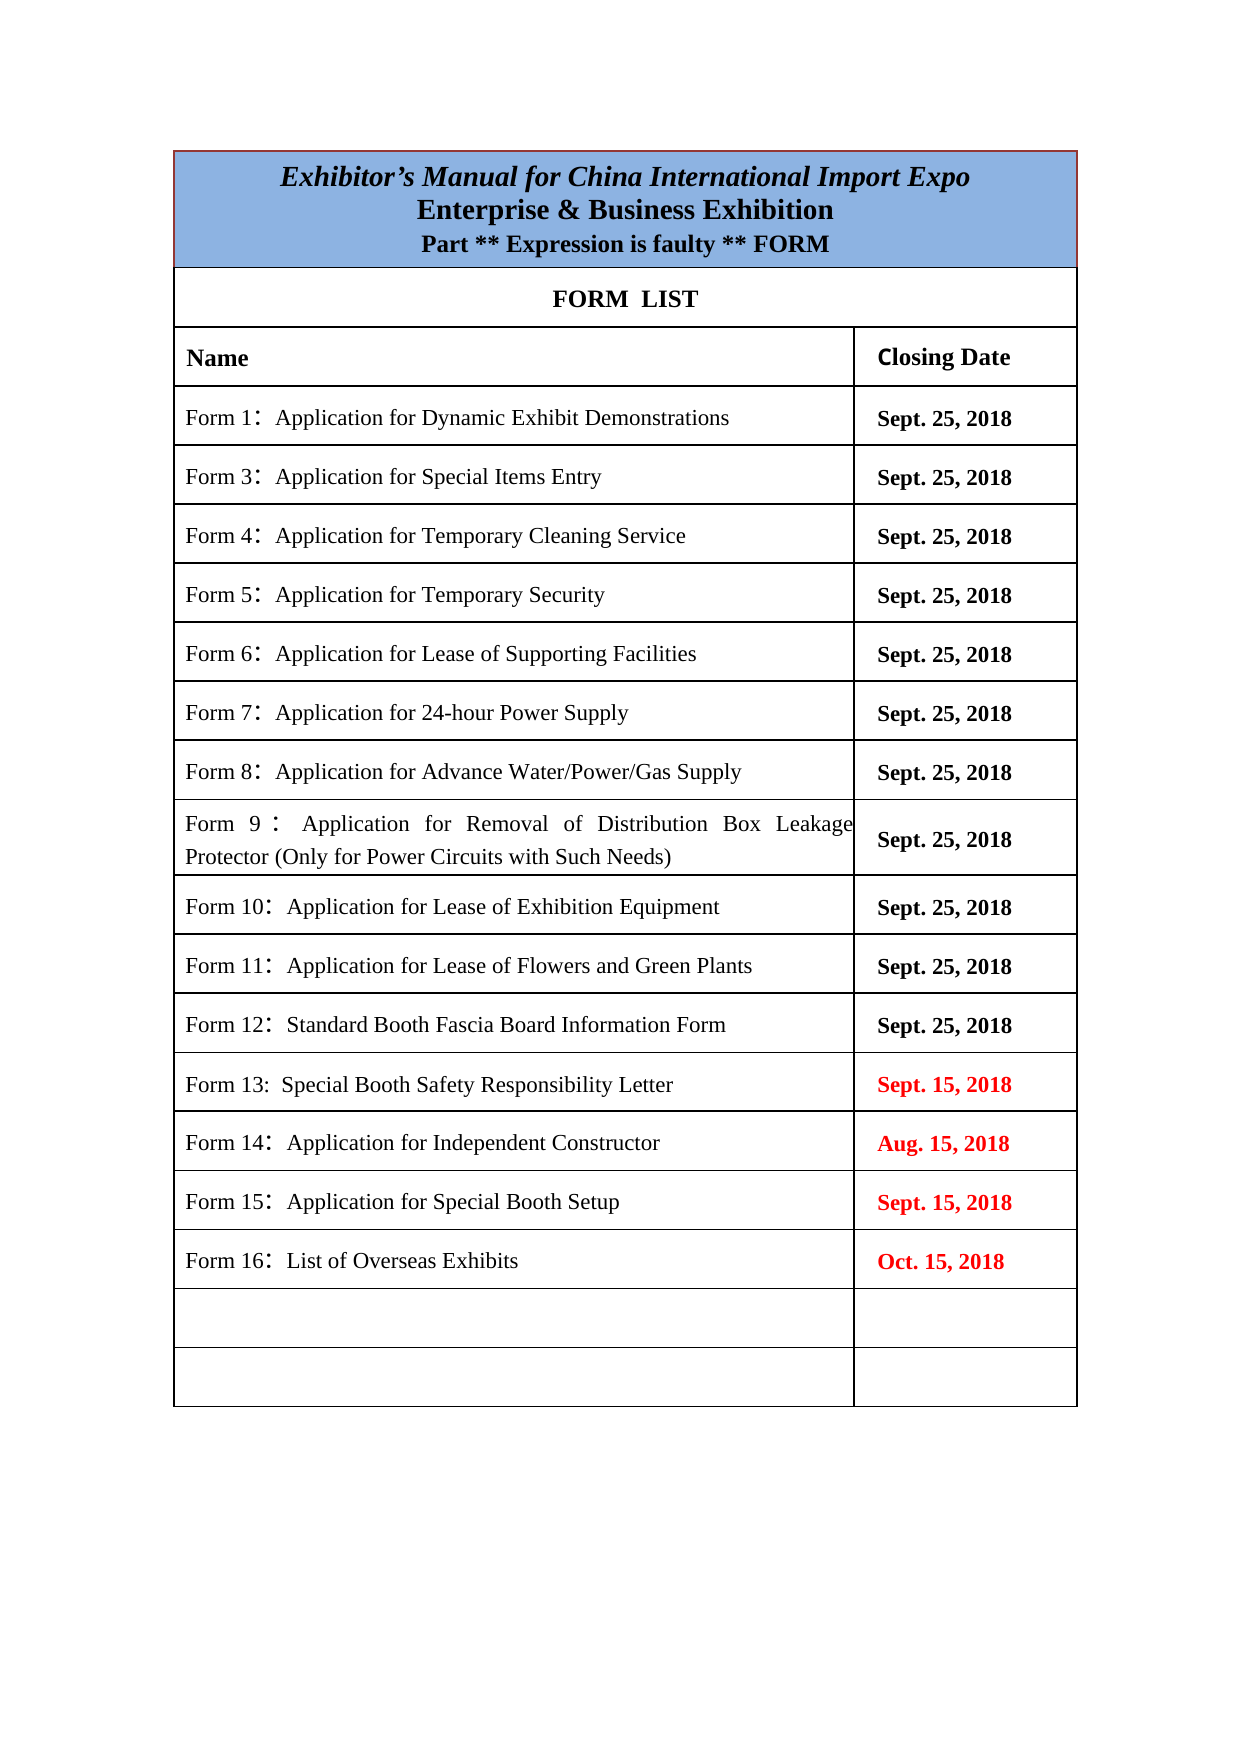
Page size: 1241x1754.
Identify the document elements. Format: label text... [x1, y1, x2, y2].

table_cell Sept. 25, 2018 [855, 387, 1076, 444]
table_cell Form 10：Application for Lease of Exhibition Equipment [175, 876, 853, 933]
table_cell Form 4：Application for Temporary Cleaning Service [175, 505, 853, 562]
table_cell [855, 1289, 1076, 1347]
table_cell Form 1：Application for Dynamic Exhibit Demonstrations [175, 387, 853, 444]
table_cell Sept. 25, 2018 [855, 682, 1076, 739]
table_cell [175, 1289, 853, 1347]
table_cell Sept. 15, 2018 [855, 1053, 1076, 1110]
table_cell Form 3：Application for Special Items Entry [175, 446, 853, 503]
table_cell Name [175, 328, 853, 385]
table_cell Form 9：Application for Removal of Distribution Box Leakage Protector (Only for Power Circuits with Such Needs) [175, 800, 853, 874]
table_cell Form 15：Application for Special Booth Setup [175, 1171, 853, 1228]
table_cell Sept. 25, 2018 [855, 876, 1076, 933]
table_cell Form 13: Special Booth Safety Responsibility Letter [175, 1053, 853, 1110]
table_cell Oct. 15, 2018 [855, 1230, 1076, 1288]
table_cell [175, 1348, 853, 1406]
table_cell Form 5：Application for Temporary Security [175, 564, 853, 621]
table_cell Sept. 25, 2018 [855, 994, 1076, 1051]
table_cell Closing Date [855, 328, 1076, 385]
table_cell Sept. 25, 2018 [855, 800, 1076, 874]
table_header Exhibitor’s Manual for China International Import Expo Enterprise & Business Exhibition Part VII FORM [175, 152, 1076, 267]
table_cell Form 16：List of Overseas Exhibits [175, 1230, 853, 1288]
table_cell Sept. 25, 2018 [855, 446, 1076, 503]
table_cell Form 8：Application for Advance Water/Power/Gas Supply [175, 741, 853, 798]
table_cell Sept. 25, 2018 [855, 935, 1076, 992]
table_cell Sept. 25, 2018 [855, 564, 1076, 621]
table_cell Sept. 25, 2018 [855, 623, 1076, 680]
table_cell Form 12：Standard Booth Fascia Board Information Form [175, 994, 853, 1051]
table_cell Sept. 25, 2018 [855, 741, 1076, 798]
table_cell [855, 1348, 1076, 1406]
table_cell Aug. 15, 2018 [855, 1112, 1076, 1169]
table_cell Sept. 25, 2018 [855, 505, 1076, 562]
table_cell FORM LIST [175, 268, 1076, 326]
table_cell Sept. 15, 2018 [855, 1171, 1076, 1228]
table_cell Form 11：Application for Lease of Flowers and Green Plants [175, 935, 853, 992]
table_cell Form 14：Application for Independent Constructor [175, 1112, 853, 1169]
table_cell Form 6：Application for Lease of Supporting Facilities [175, 623, 853, 680]
table_cell Form 7：Application for 24-hour Power Supply [175, 682, 853, 739]
